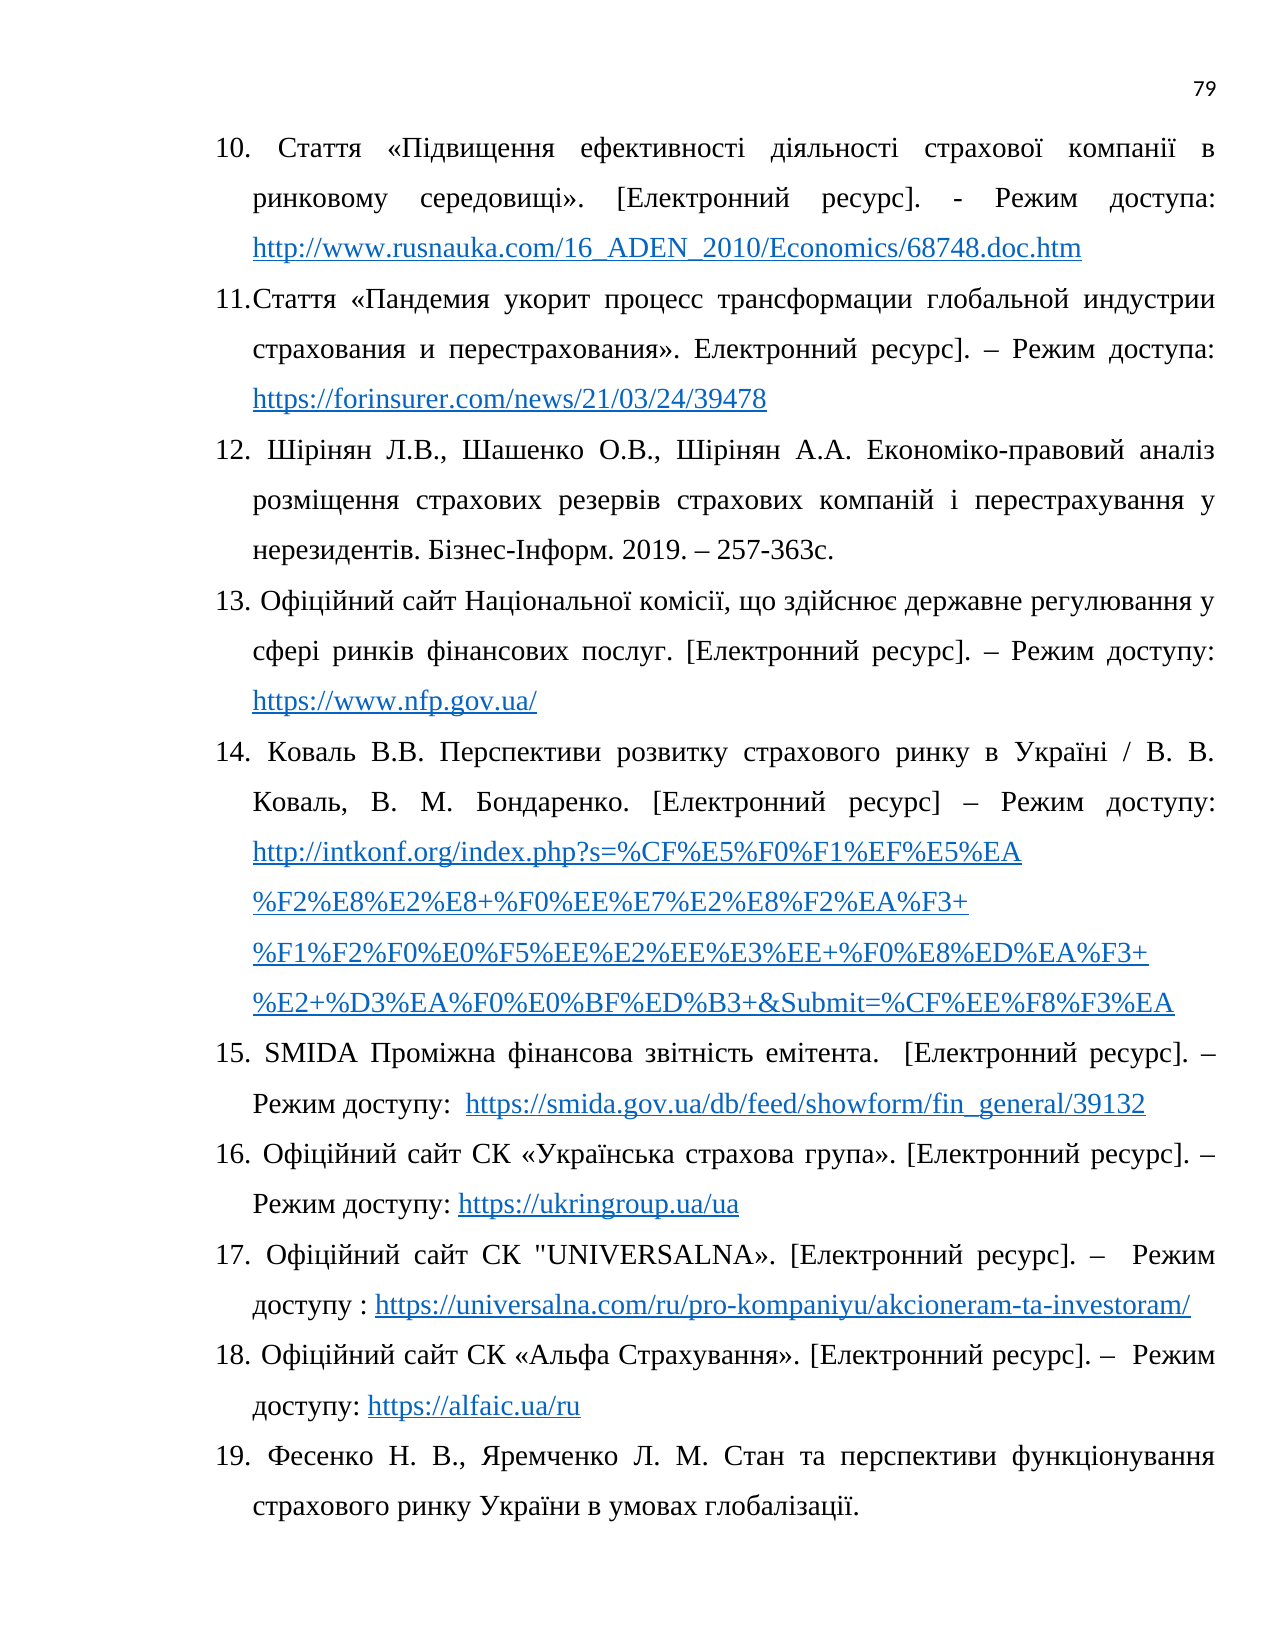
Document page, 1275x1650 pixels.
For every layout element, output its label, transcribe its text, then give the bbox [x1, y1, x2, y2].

list Стаття «Пандемия укорит процесс трансформации глобальной индустрии страхования и перестрахования». Електронний ресурс]. – Режим доступа: https://forinsurer.com/news/21/03/24/39478 [215, 281, 1216, 415]
list Офіційний сайт СК "UNIVERSALNA». [Електронний ресурс]. – Режим доступу : https://universalna.com/ru/pro-kompaniyu/akcioneram-ta-investoram/ [215, 1237, 1216, 1321]
list Офіційний сайт Національної комісії, що здійснює державне регулювання у сфері ринків фінансових послуг. [Електронний ресурс]. – Режим доступу: https://www.nfp.gov.ua/ [215, 583, 1216, 717]
list Офіційний сайт СК «Альфа Страхування». [Електронний ресурс]. – Режим доступу: https://alfaic.ua/ru [215, 1337, 1216, 1421]
list Фесенко Н. В., Яремченко Л. М. Стан та перспективи функціонування страхового ринку України в умовах глобалізації. [215, 1438, 1216, 1522]
list Стаття «Підвищення ефективності діяльності страхової компанії в ринковому середовищі». [Електронний ресурс]. - Режим доступа: http://www.rusnauka.com/16_ADEN_2010/Economics/68748.doc.htm [215, 130, 1216, 264]
list Офіційний сайт СК «Українська страхова група». [Електронний ресурс]. – Режим доступу: https://ukringroup.ua/ua [215, 1136, 1216, 1220]
list Коваль В.В. Перспективи розвитку страхового ринку в Україні / В. В. Коваль, В. М. Бондаренко. [Електронний ресурс] – Режим доступу: http://intkonf.org/index.php?s=%CF%E5%F0%F1%EF%E5%EA%F2%E8%E2%E8+%F0%EE%E7%E2%E8%F2%EA%F3+%F1%F2%F0%E0%F5%EE%E2%EE%E3%EE+%F0%E8%ED%EA%F3+%E2+%D3%EA%F0%E0%BF%ED%B3+&Submit=%CF%EE%F8%F3%EA [215, 734, 1216, 1019]
list SMIDA Проміжна фінансова звітність емітента. [Електронний ресурс]. – Режим доступу: https://smida.gov.ua/db/feed/showform/fin_general/39132 [215, 1036, 1216, 1119]
list Шірінян Л.В., Шашенко О.В., Шірінян А.А. Економіко-правовий аналіз розміщення страхових резервів страхових компаній і перестрахування у нерезидентів. Бізнес-Інформ. 2019. – 257-363с. [215, 432, 1216, 566]
